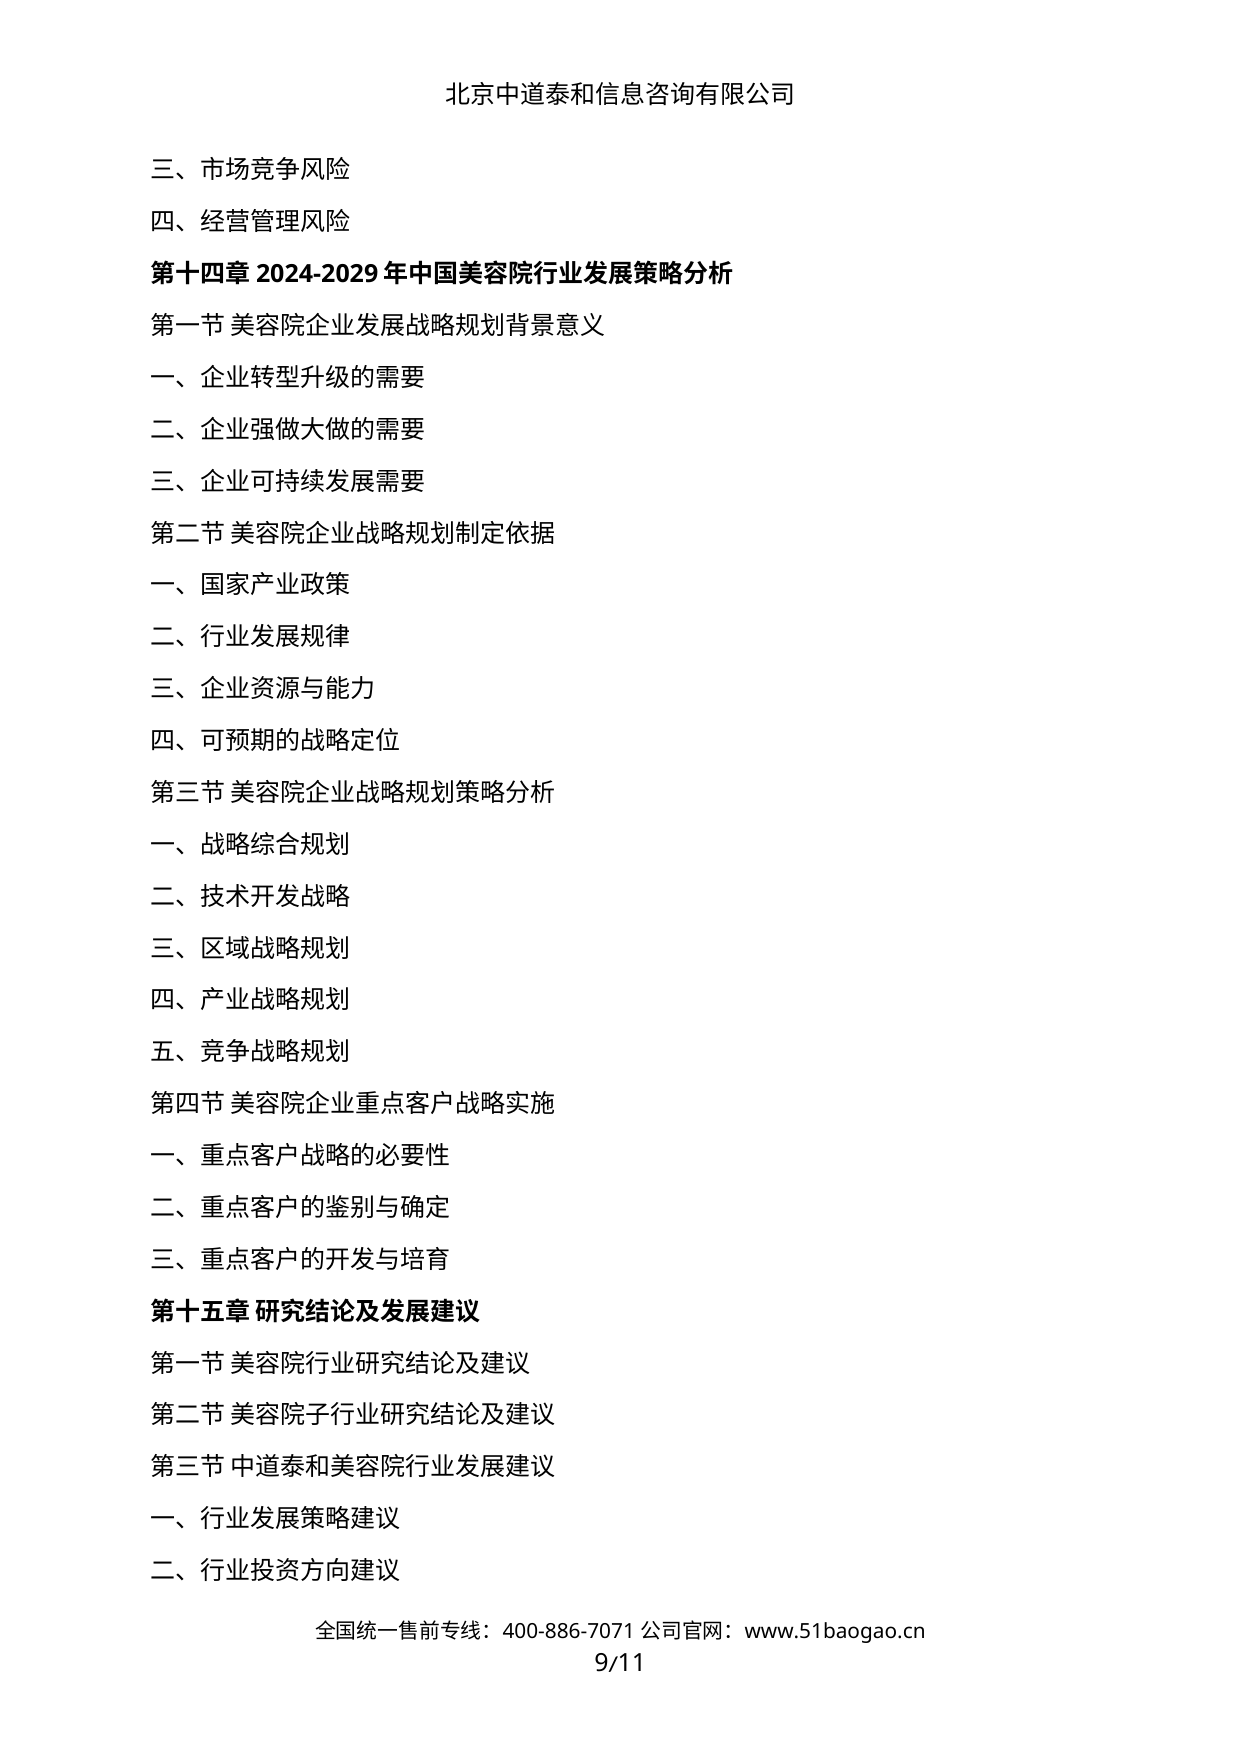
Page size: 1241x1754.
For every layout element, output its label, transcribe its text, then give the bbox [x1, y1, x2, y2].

text 二、技术开发战略 [150, 876, 1090, 912]
text 二、行业发展规律 [150, 617, 1090, 653]
text 三、企业可持续发展需要 [150, 461, 1090, 497]
text 四、产业战略规划 [150, 980, 1090, 1016]
text 二、企业强做大做的需要 [150, 409, 1090, 446]
text 第四节 美容院企业重点客户战略实施 [150, 1084, 1090, 1120]
text 四、可预期的战略定位 [150, 721, 1090, 757]
text 一、国家产业政策 [150, 565, 1090, 601]
text 二、行业投资方向建议 [150, 1551, 1090, 1587]
text 第二节 美容院企业战略规划制定依据 [150, 513, 1090, 549]
text 第十五章 研究结论及发展建议 [150, 1291, 1090, 1327]
text 第三节 中道泰和美容院行业发展建议 [150, 1447, 1090, 1483]
text 第二节 美容院子行业研究结论及建议 [150, 1395, 1090, 1431]
text 第十四章 2024-2029年中国美容院行业发展策略分析 [150, 254, 1090, 290]
text 三、重点客户的开发与培育 [150, 1239, 1090, 1276]
text 一、企业转型升级的需要 [150, 357, 1090, 394]
text 第三节 美容院企业战略规划策略分析 [150, 772, 1090, 809]
text 五、竞争战略规划 [150, 1032, 1090, 1068]
text 第一节 美容院行业研究结论及建议 [150, 1343, 1090, 1379]
text 一、战略综合规划 [150, 824, 1090, 861]
text 三、企业资源与能力 [150, 669, 1090, 705]
text 三、区域战略规划 [150, 928, 1090, 964]
text 四、经营管理风险 [150, 202, 1090, 238]
text 一、重点客户战略的必要性 [150, 1136, 1090, 1172]
text 三、市场竞争风险 [150, 150, 1090, 186]
text 一、行业发展策略建议 [150, 1499, 1090, 1535]
text 二、重点客户的鉴别与确定 [150, 1187, 1090, 1224]
text 第一节 美容院企业发展战略规划背景意义 [150, 306, 1090, 342]
